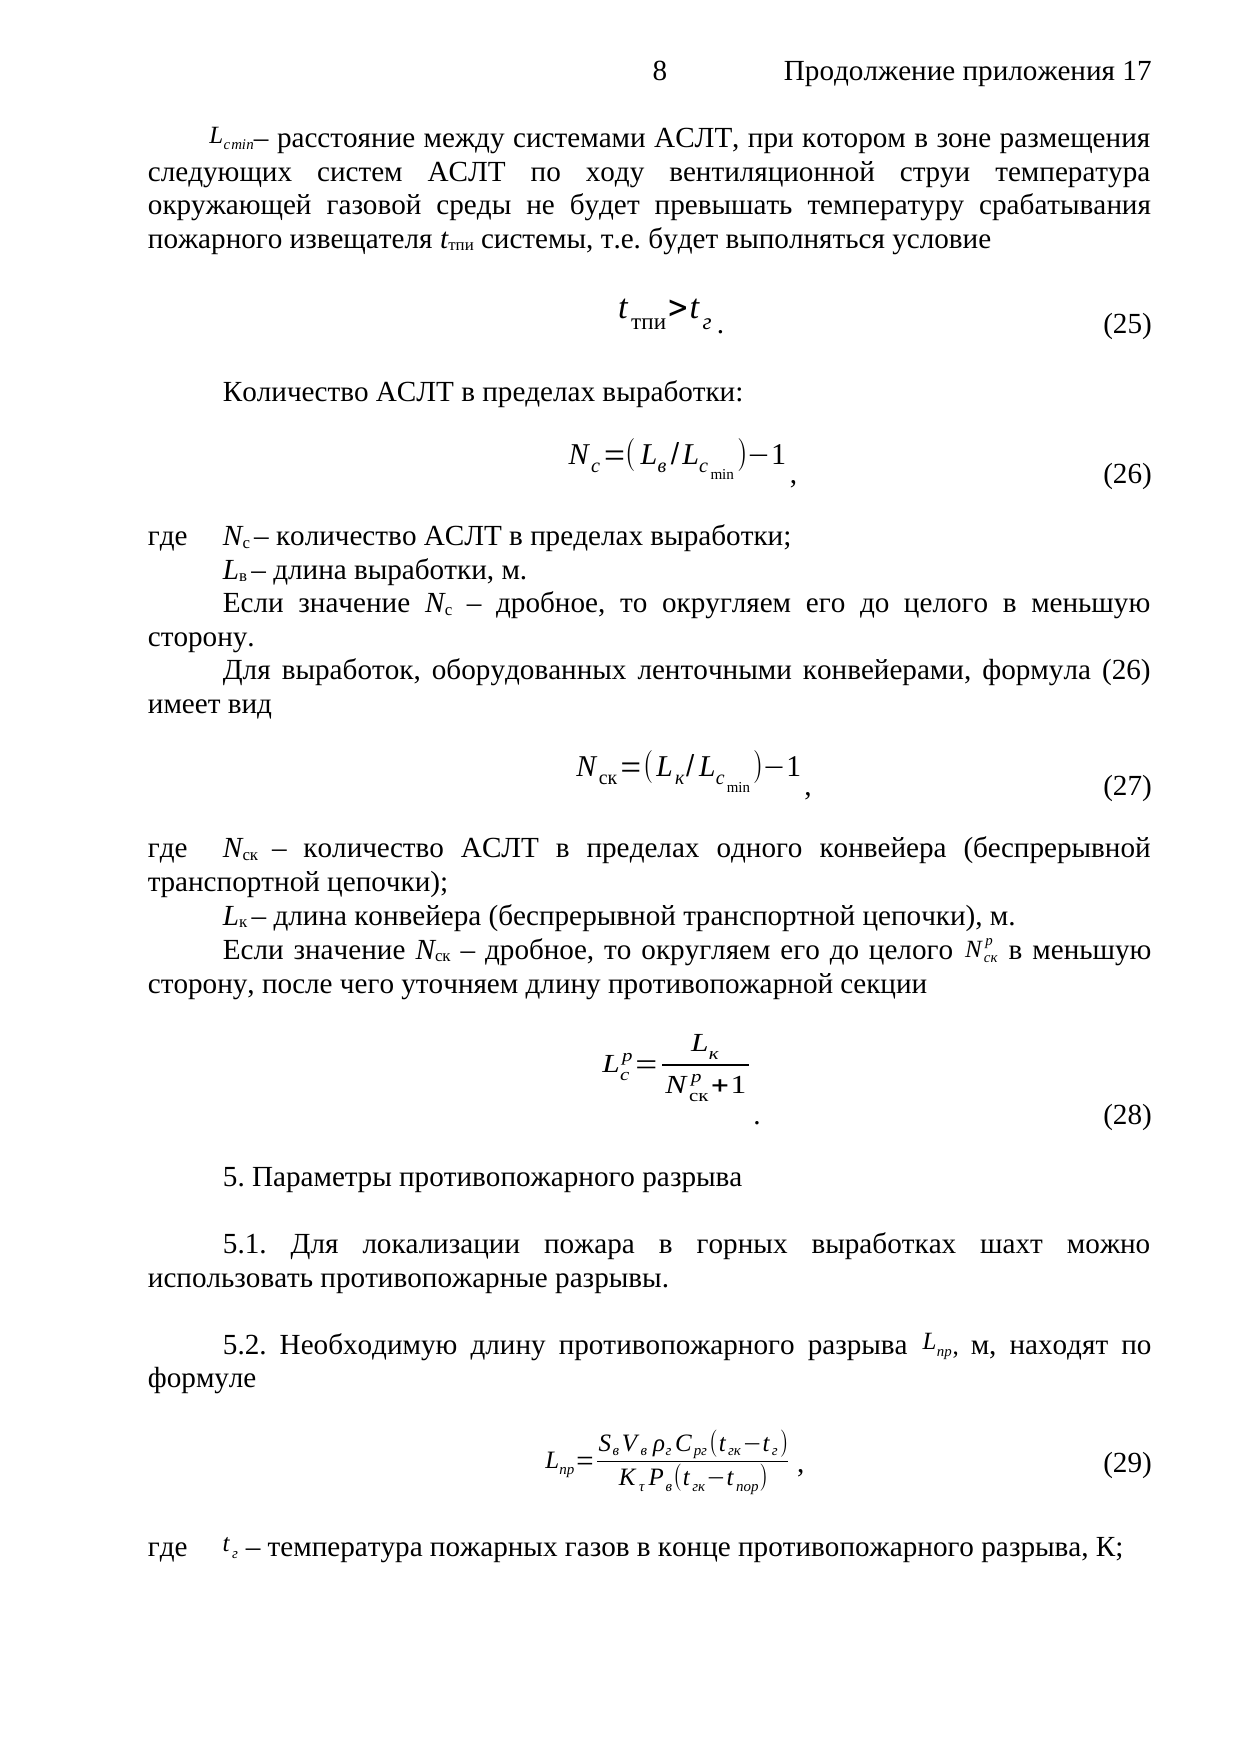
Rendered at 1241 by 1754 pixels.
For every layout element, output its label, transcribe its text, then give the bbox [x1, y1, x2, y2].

text , (27) [148, 748, 1152, 802]
text Lв – длина выработки, м. [148, 552, 1152, 585]
text где Nск – количество АСЛТ в пределах одного конвейера (беспрерывной транспортной цепочки); [148, 831, 1152, 898]
text где Nс – количество АСЛТ в пределах выработки; [148, 518, 1152, 552]
text где – температура пожарных газов в конце противопожарного разрыва, К; [148, 1529, 1152, 1562]
text Если значение Nск – дробное, то округляем его до целого в меньшую сторону, после чего уточняем длину противопожарной секции [148, 931, 1152, 999]
text , (26) [148, 436, 1152, 489]
text – расстояние между системами АСЛТ, при котором в зоне размещения следующих систем АСЛТ по ходу вентиляционной струи температура окружающей газовой среды не будет превышать температуру срабатывания пожарного извещателя tтпи системы, т.е. будет выполняться условие [148, 120, 1152, 254]
text Lк – длина конвейера (беспрерывной транспортной цепочки), м. [148, 898, 1152, 931]
list 5. Параметры противопожарного разрыва [223, 1159, 1152, 1193]
text Для выработок, оборудованных ленточными конвейерами, формула (26) имеет вид [148, 652, 1152, 719]
text 5.1. Для локализации пожара в горных выработках шахт можно использовать противопожарные разрывы. [148, 1226, 1152, 1293]
list 5.2. Необходимую длину противопожарного разрыва , м, находят по формуле [148, 1327, 1152, 1394]
text Если значение Nс – дробное, то округляем его до целого в меньшую сторону. [148, 585, 1152, 652]
text , (29) [148, 1428, 1152, 1495]
text . (28) [148, 1028, 1152, 1131]
text Количество АСЛТ в пределах выработки: [148, 374, 1152, 407]
text . (25) [148, 288, 1152, 340]
